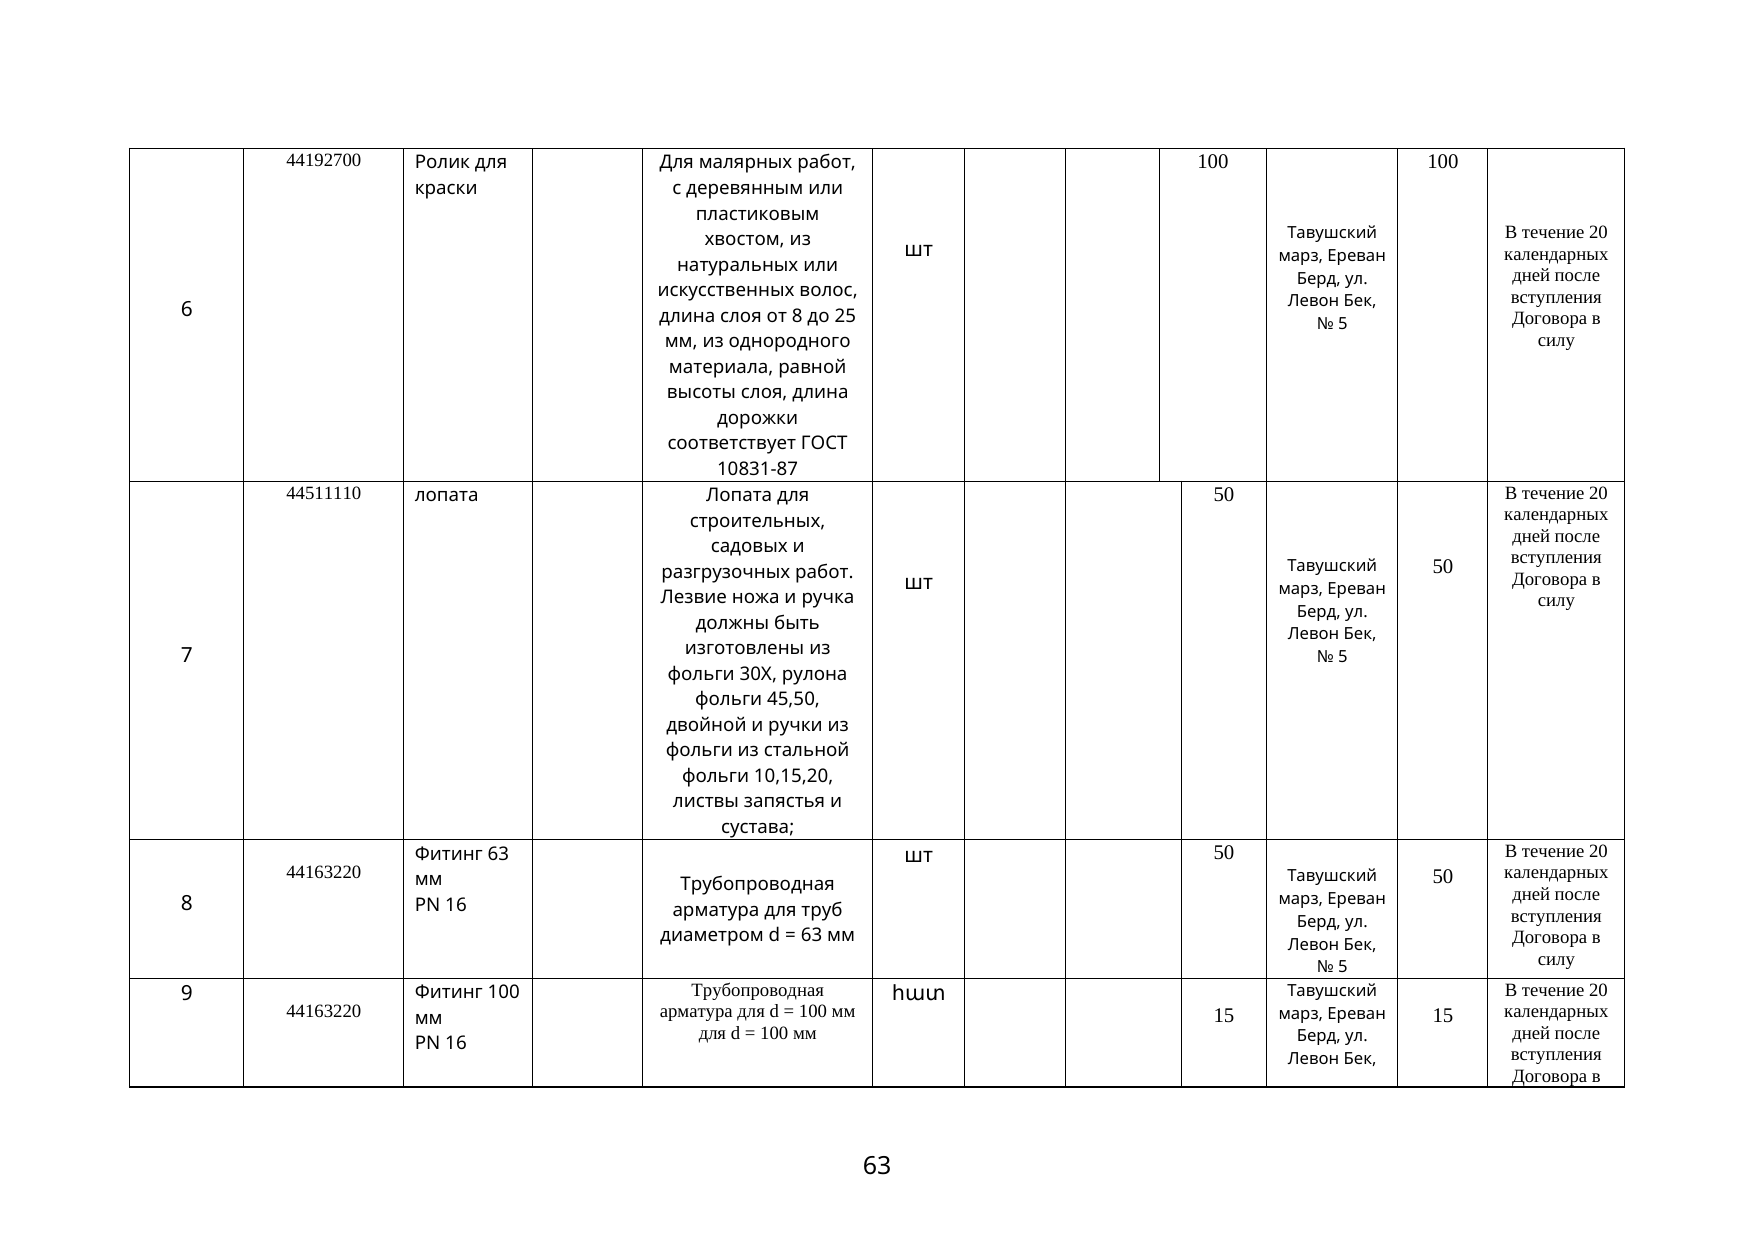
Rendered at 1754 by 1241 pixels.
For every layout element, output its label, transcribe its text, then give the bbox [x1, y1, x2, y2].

table_cell 50 [1398, 840, 1487, 977]
table_cell 50 [1398, 482, 1487, 839]
table_cell 9 [130, 979, 243, 1086]
table_cell 6 [130, 149, 243, 481]
table_cell Лопата для строительных, садовых и разгрузочных работ. Лезвие ножа и ручка должны быть изготовлены из фольги 30Х, рулона фольги 45,50, двойной и ручки из фольги из стальной фольги 10,15,20, листвы запястья и сустава; [643, 482, 872, 839]
table_cell шт [873, 482, 964, 839]
table_cell [965, 149, 1065, 481]
table_cell 7 [130, 482, 243, 839]
table_cell [1066, 979, 1181, 1086]
table_cell шт [873, 149, 964, 481]
table_cell [533, 149, 642, 481]
table_cell 44192700 [244, 149, 403, 481]
table_cell Для малярных работ, с деревянным или пластиковым хвостом, из натуральных или искусственных волос, длина слоя от 8 до 25 мм, из однородного материала, равной высоты слоя, длина дорожки соответствует ГОСТ 10831-87 [643, 149, 872, 481]
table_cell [643, 979, 872, 1086]
table_cell 44511110 [244, 482, 403, 839]
table_cell 100 [1160, 149, 1266, 481]
table_cell Трубопроводная арматура для труб диаметром d = 63 мм [643, 840, 872, 977]
table_cell 44163220 [244, 840, 403, 977]
table_cell 50 [1182, 482, 1266, 839]
table_cell В течение 20 календарных дней после вступления Договора в силу [1488, 840, 1624, 977]
table_cell [965, 979, 1065, 1086]
table_cell [965, 840, 1065, 977]
table_cell 8 [130, 840, 243, 977]
table_cell Ролик для краски [404, 149, 532, 481]
table_cell 100 [1398, 149, 1487, 481]
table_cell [1488, 149, 1624, 481]
table_cell [1066, 840, 1181, 977]
table_cell [965, 482, 1065, 839]
table_cell В течение 20 календарных дней после вступления Договора в силу [1488, 482, 1624, 839]
table_cell шт [873, 840, 964, 977]
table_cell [1267, 149, 1397, 481]
table_cell Фитинг 63 мм PN 16 [404, 840, 532, 977]
table_cell [533, 979, 642, 1086]
table_cell лопата [404, 482, 532, 839]
table_cell [1066, 482, 1181, 839]
table_cell [533, 840, 642, 977]
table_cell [1267, 979, 1397, 1086]
table_cell Тавушский марз, Ереван Берд, ул. Левон Бек, № 5 [1267, 482, 1397, 839]
table_cell [1066, 149, 1159, 481]
table_cell [533, 482, 642, 839]
table_cell Фитинг 100 мм PN 16 [404, 979, 532, 1086]
table_cell Тавушский марз, Ереван Берд, ул. Левон Бек, № 5 [1267, 840, 1397, 977]
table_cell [1488, 979, 1624, 1086]
table_cell 44163220 [244, 979, 403, 1086]
table_cell 15 [1182, 979, 1266, 1086]
table_cell հատ [873, 979, 964, 1086]
table_cell 15 [1398, 979, 1487, 1086]
table_cell 50 [1182, 840, 1266, 977]
